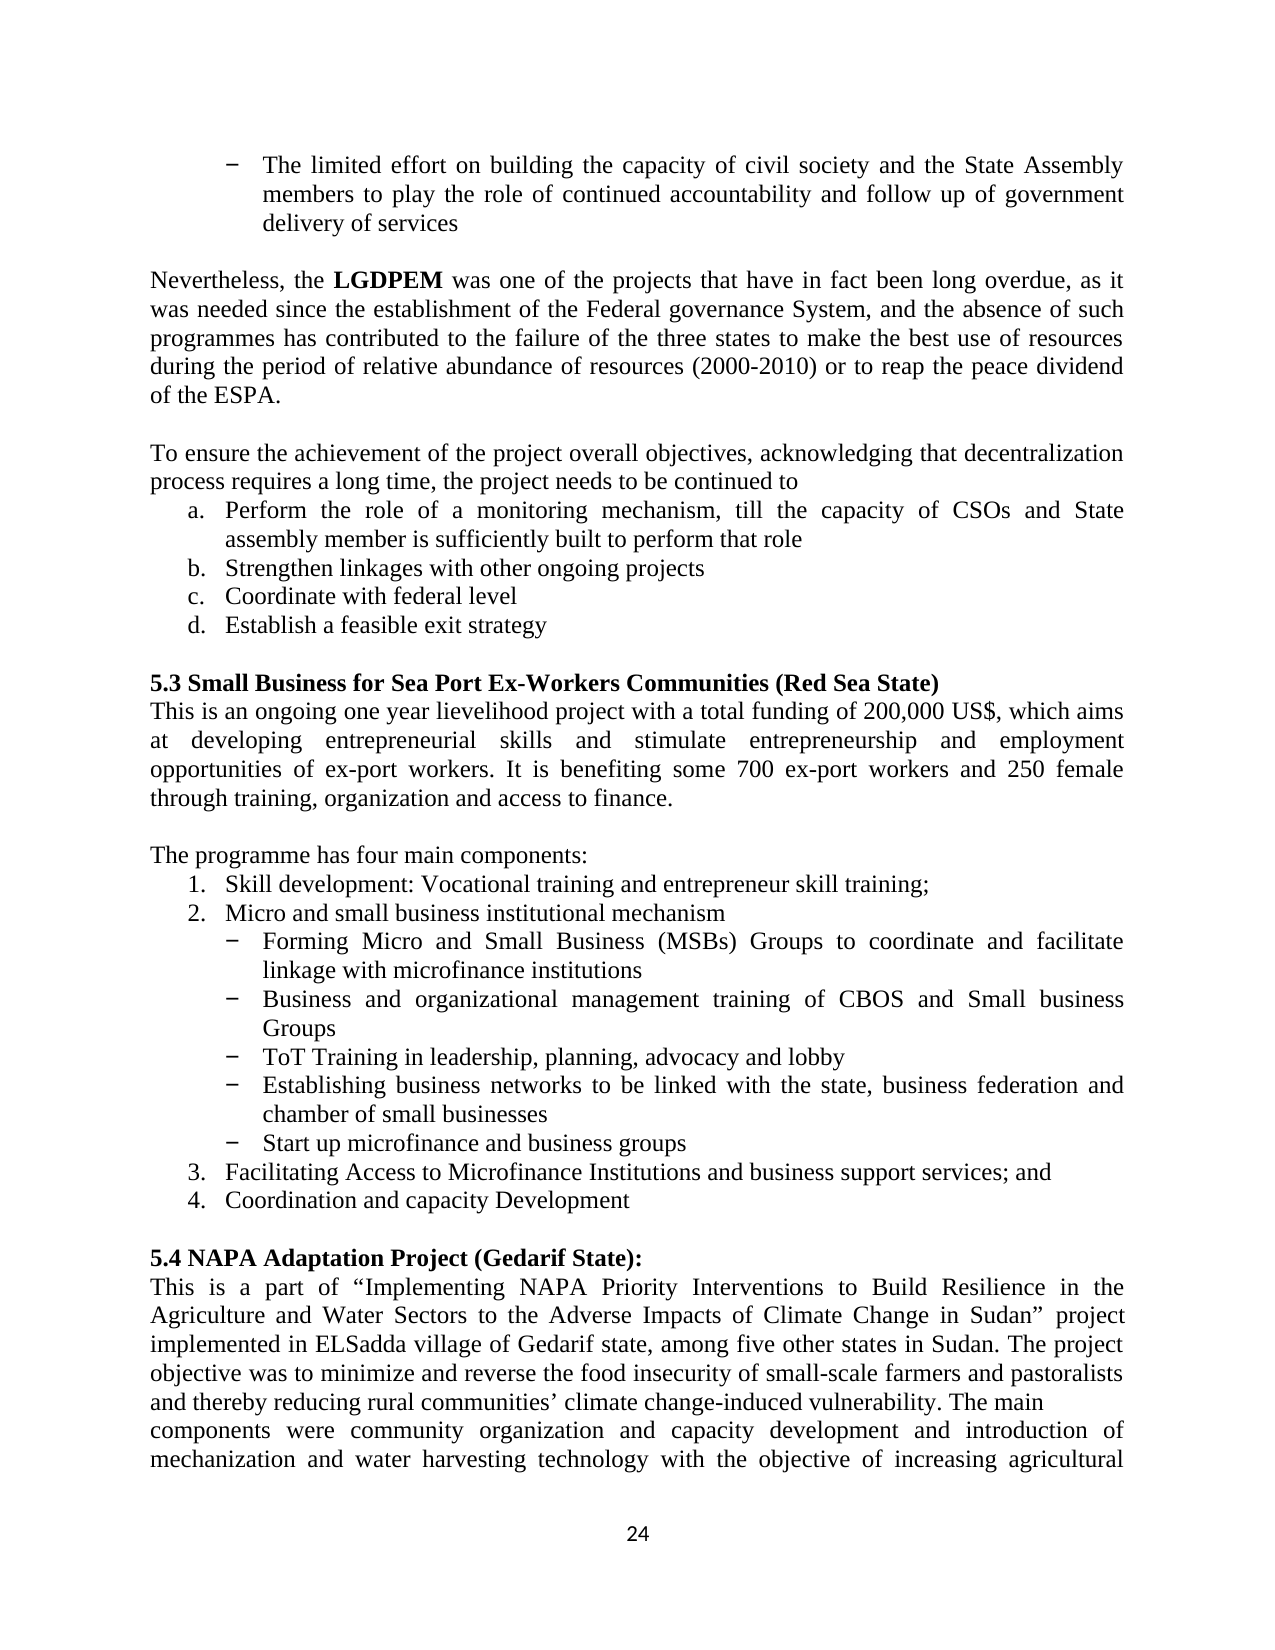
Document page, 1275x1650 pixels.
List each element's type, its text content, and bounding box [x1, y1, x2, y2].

list Business and organizational management training of CBOS and Small business Groups [225, 984, 1125, 1042]
list Perform the role of a monitoring mechanism, till the capacity of CSOs and State assembly member is sufficiently built to perform that role [187, 495, 1125, 553]
list The limited effort on building the capacity of civil society and the State Assembly members to play the role of continued accountability and follow up of government delivery of services [225, 150, 1125, 236]
list Establishing business networks to be linked with the state, business federation and chamber of small businesses [225, 1070, 1125, 1128]
text This is an ongoing one year lievelihood project with a total funding of 200,000 US$, which aims at developing entrepreneurial skills and stimulate entrepreneurship and employment opportunities of ex-port workers. It is benefiting some 700 ex-port workers and 250 female through training, organization and access to finance. [150, 696, 1125, 811]
list Coordinate with federal level [187, 581, 1125, 610]
list Micro and small business institutional mechanism [187, 898, 1125, 926]
text The programme has four main components: [150, 840, 1125, 869]
list Strengthen linkages with other ongoing projects [187, 553, 1125, 581]
text This is a part of “Implementing NAPA Priority Interventions to Build Resilience in the Agriculture and Water Sectors to the Adverse Impacts of Climate Change in Sudan” project implemented in ELSadda village of Gedarif state, among five other states in Sudan. The project objective was to minimize and reverse the food insecurity of small-scale farmers and pastoralists and thereby reducing rural communities’ climate change-induced vulnerability. The main [150, 1272, 1125, 1416]
text Nevertheless, the LGDPEM was one of the projects that have in fact been long overdue, as it was needed since the establishment of the Federal governance System, and the absence of such programmes has contributed to the failure of the three states to make the best use of resources during the period of relative abundance of resources (2000-2010) or to reap the peace dividend of the ESPA. [150, 265, 1125, 409]
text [150, 1416, 1125, 1473]
text 5.4 NAPA Adaptation Project (Gedarif State): [150, 1243, 1125, 1272]
list Establish a feasible exit strategy [187, 610, 1125, 639]
list ToT Training in leadership, planning, advocacy and lobby [225, 1042, 1125, 1070]
text 5.3 Small Business for Sea Port Ex-Workers Communities (Red Sea State) [150, 668, 1125, 696]
list Skill development: Vocational training and entrepreneur skill training; [187, 869, 1125, 898]
list Forming Micro and Small Business (MSBs) Groups to coordinate and facilitate linkage with microfinance institutions [225, 926, 1125, 984]
list Start up microfinance and business groups [225, 1128, 1125, 1157]
list Coordination and capacity Development [187, 1186, 1125, 1214]
list Facilitating Access to Microfinance Institutions and business support services; and [187, 1157, 1125, 1186]
text To ensure the achievement of the project overall objectives, acknowledging that decentralization process requires a long time, the project needs to be continued to [150, 438, 1125, 495]
